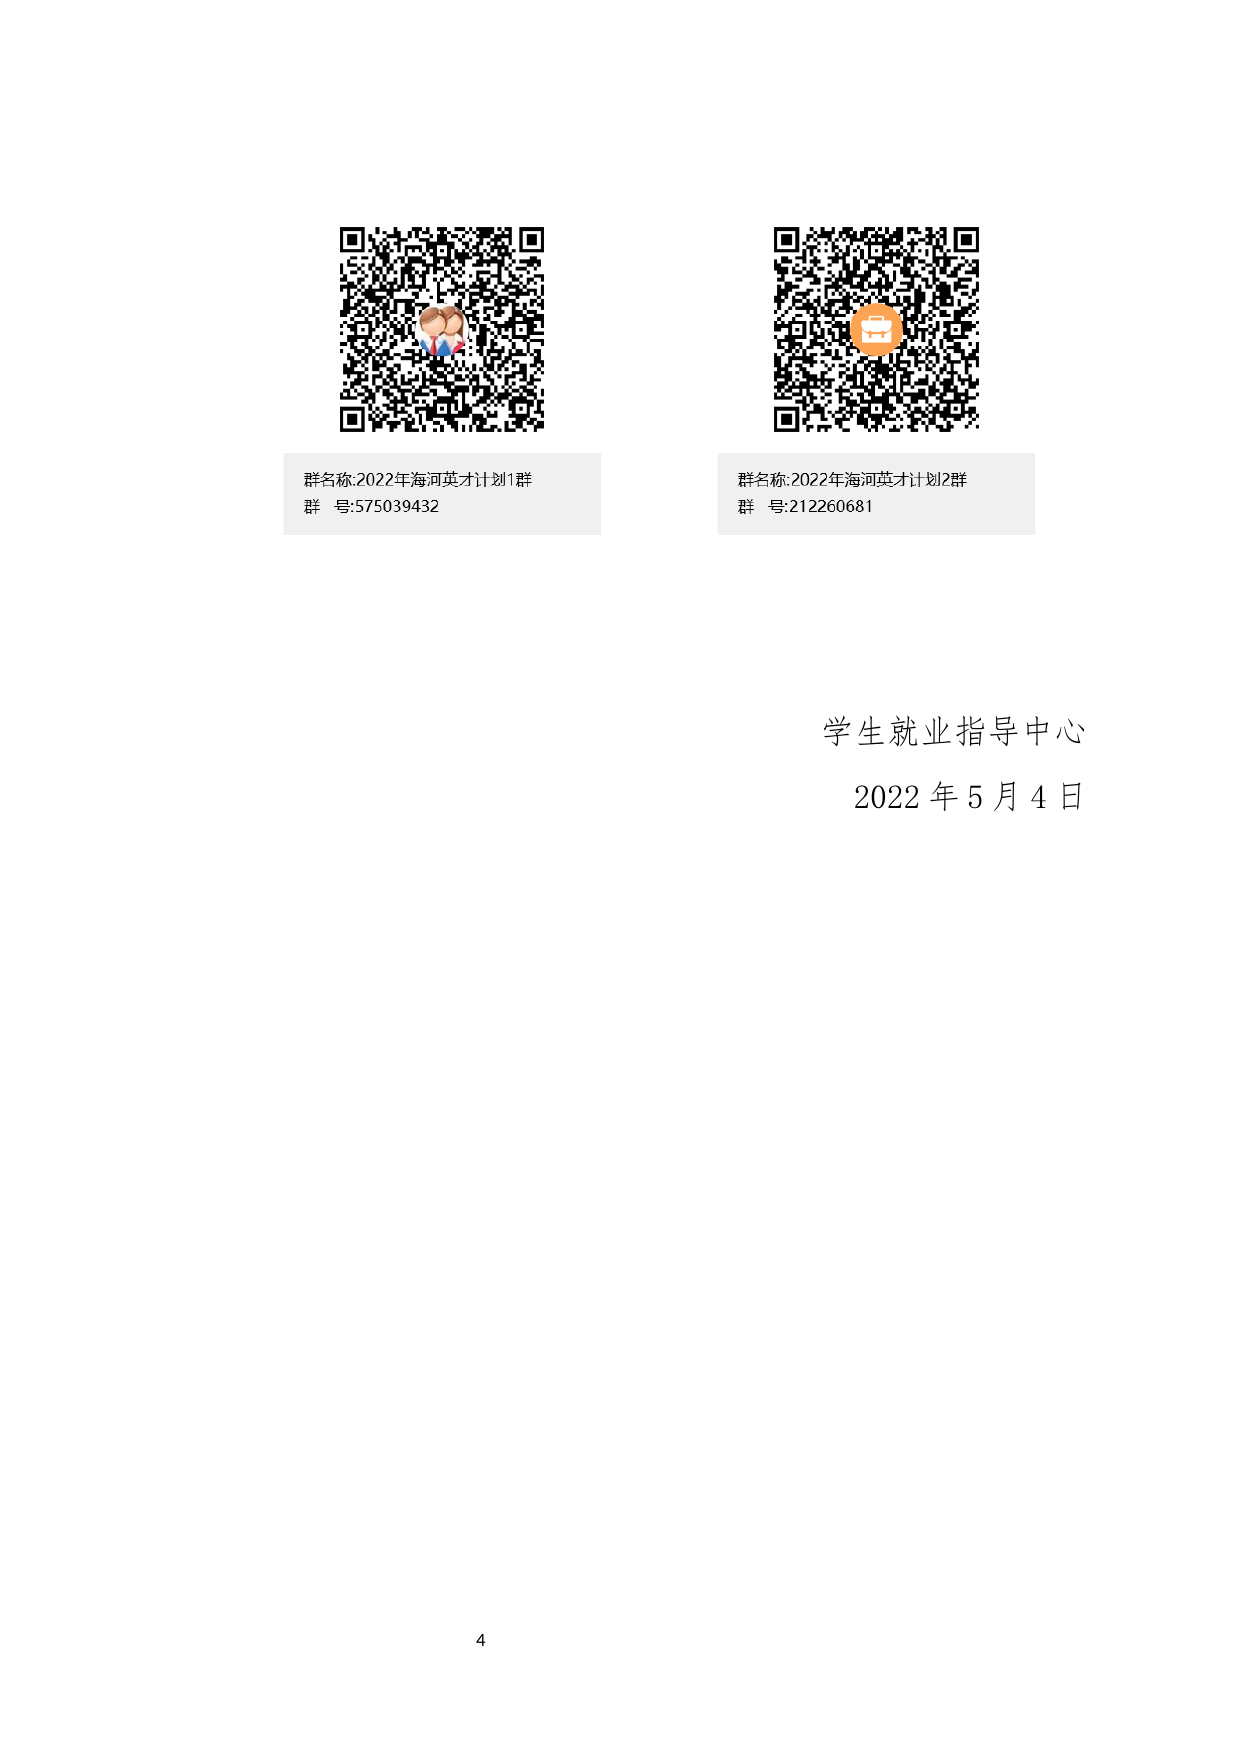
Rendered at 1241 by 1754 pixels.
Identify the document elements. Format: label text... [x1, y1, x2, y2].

picture [283, 209, 601, 543]
picture [717, 209, 1036, 543]
text 学生就业指导中心 [165, 697, 1087, 762]
text 2022年5月4日 [165, 762, 1087, 827]
